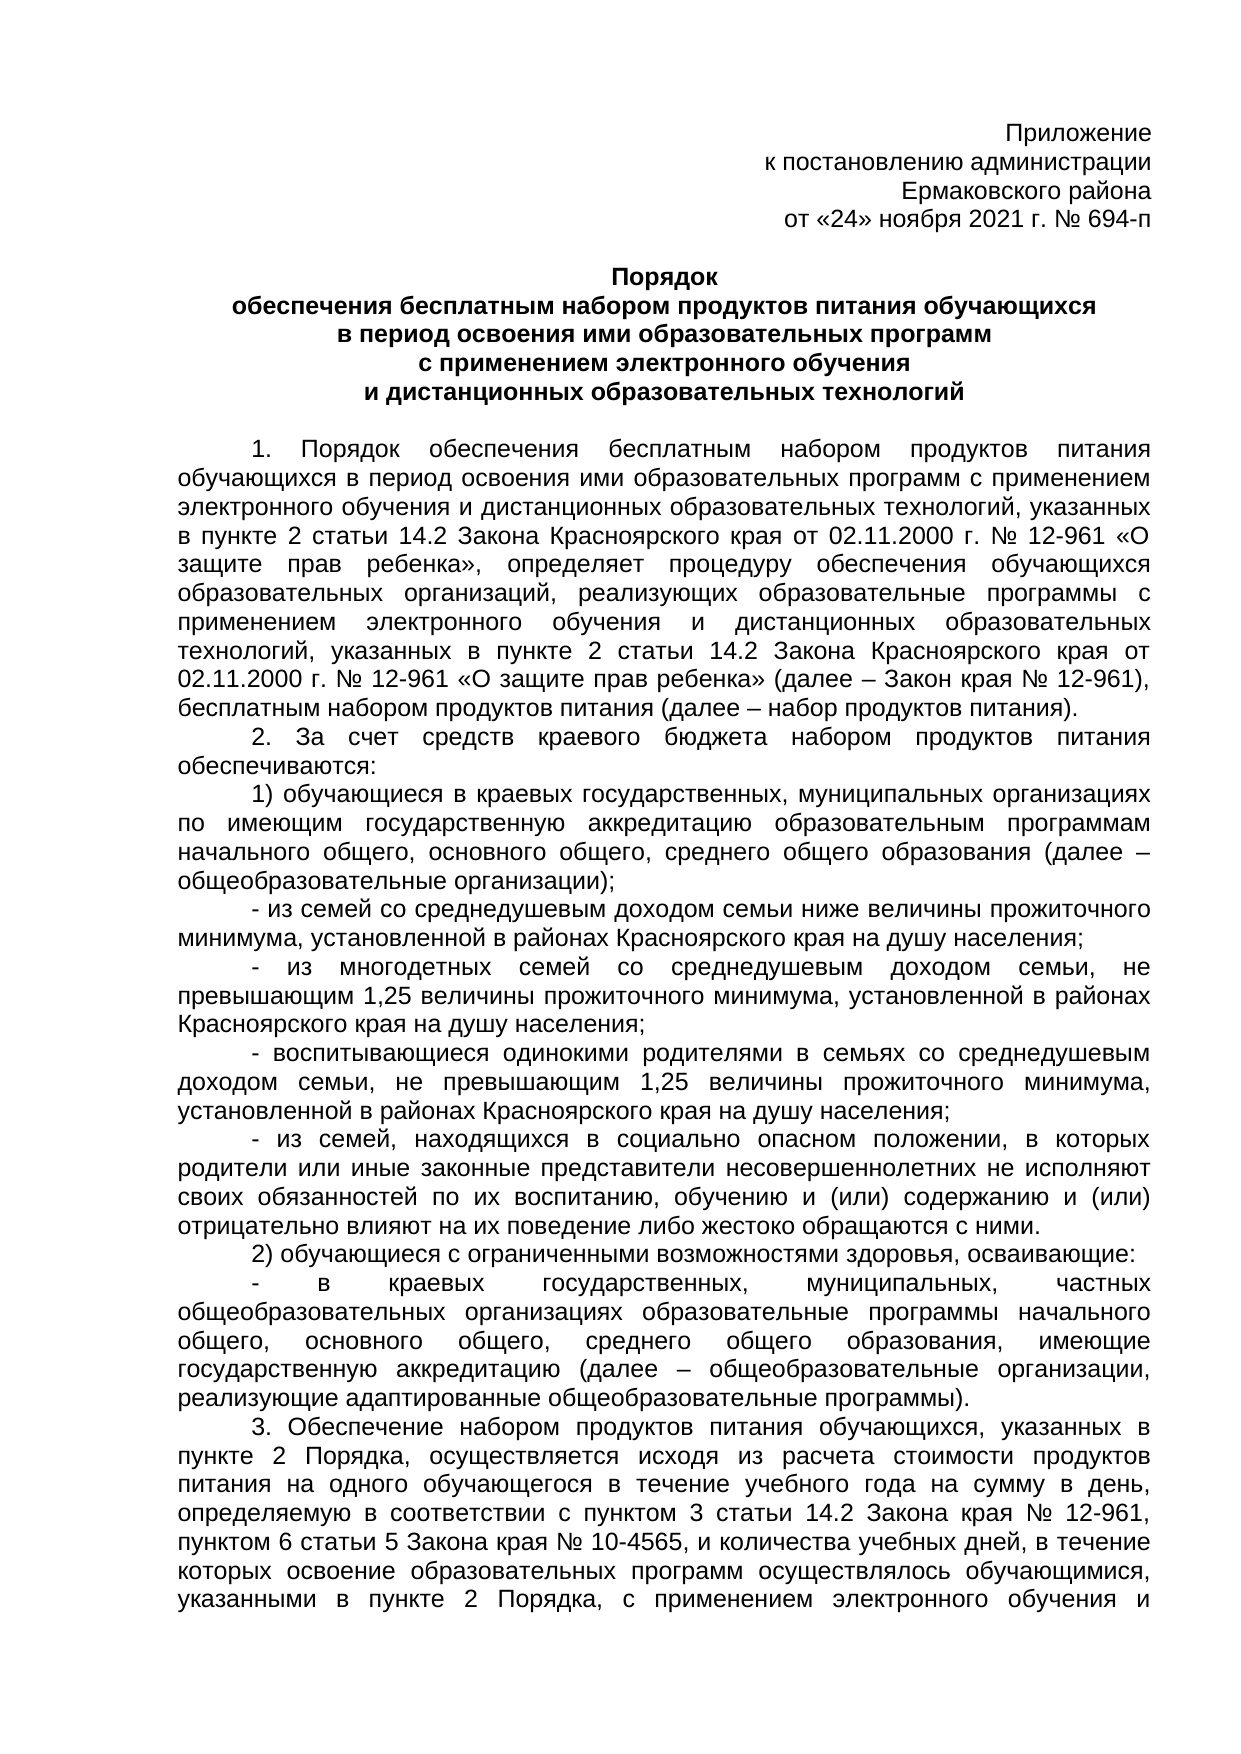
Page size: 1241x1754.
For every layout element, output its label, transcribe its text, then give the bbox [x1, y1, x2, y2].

text 1) обучающиеся в краевых государственных, муниципальных организациях по имеющим государственную аккредитацию образовательным программам начального общего, основного общего, среднего общего образования (далее – общеобразовательные организации); [177, 779, 1152, 894]
text - в краевых государственных, муниципальных, частных общеобразовательных организациях образовательные программы начального общего, основного общего, среднего общего образования, имеющие государственную аккредитацию (далее – общеобразовательные организации, реализующие адаптированные общеобразовательные программы). [177, 1268, 1152, 1412]
text Ермаковского района [177, 176, 1152, 204]
text и дистанционных образовательных технологий [177, 377, 1152, 406]
text от «24» ноября 2021 г. № 694-п [177, 204, 1152, 233]
text - из семей со среднедушевым доходом семьи ниже величины прожиточного минимума, установленной в районах Красноярского края на душу населения; [177, 894, 1152, 952]
text Приложение [177, 118, 1152, 147]
text обеспечения бесплатным набором продуктов питания обучающихся [177, 291, 1152, 319]
text - из многодетных семей со среднедушевым доходом семьи, не превышающим 1,25 величины прожиточного минимума, установленной в районах Красноярского края на душу населения; [177, 952, 1152, 1038]
text Порядок [177, 262, 1152, 291]
text с применением электронного обучения [177, 348, 1152, 377]
text к постановлению администрации [177, 147, 1152, 176]
text 1. Порядок обеспечения бесплатным набором продуктов питания обучающихся в период освоения ими образовательных программ с применением электронного обучения и дистанционных образовательных технологий, указанных в пункте 2 статьи 14.2 Закона Красноярского края от 02.11.2000 г. № 12-961 «О защите прав ребенка», определяет процедуру обеспечения обучающихся образовательных организаций, реализующих образовательные программы с применением электронного обучения и дистанционных образовательных технологий, указанных в пункте 2 статьи 14.2 Закона Красноярского края от 02.11.2000 г. № 12-961 «О защите прав ребенка» (далее – Закон края № 12-961), бесплатным набором продуктов питания (далее – набор продуктов питания). [177, 434, 1152, 722]
text - из семей, находящихся в социально опасном положении, в которых родители или иные законные представители несовершеннолетних не исполняют своих обязанностей по их воспитанию, обучению и (или) содержанию и (или) отрицательно влияют на их поведение либо жестоко обращаются с ними. [177, 1124, 1152, 1239]
text 2. За счет средств краевого бюджета набором продуктов питания обеспечиваются: [177, 722, 1152, 779]
text в период освоения ими образовательных программ [177, 319, 1152, 348]
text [177, 1412, 1152, 1613]
text - воспитывающиеся одинокими родителями в семьях со среднедушевым доходом семьи, не превышающим 1,25 величины прожиточного минимума, установленной в районах Красноярского края на душу населения; [177, 1038, 1152, 1124]
text 2) обучающиеся с ограниченными возможностями здоровья, осваивающие: [177, 1239, 1152, 1268]
